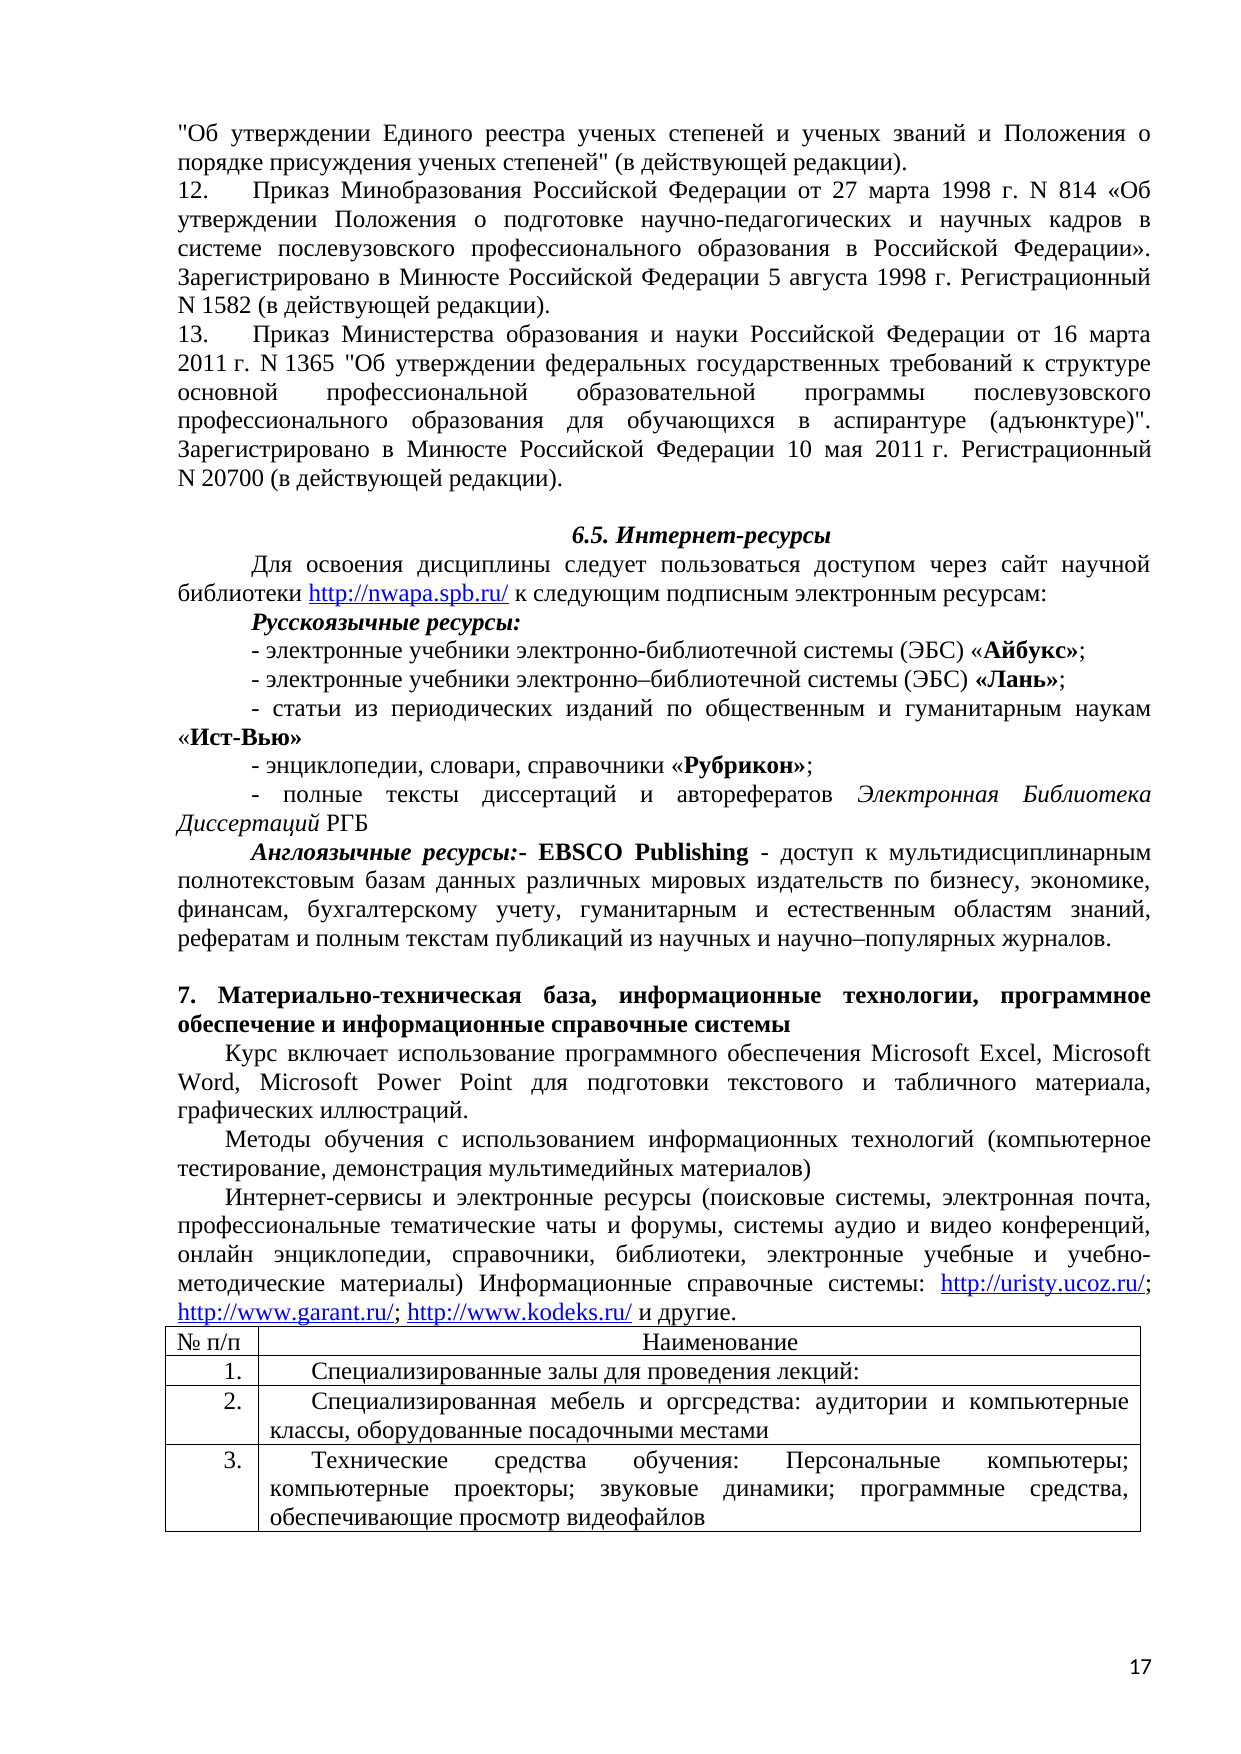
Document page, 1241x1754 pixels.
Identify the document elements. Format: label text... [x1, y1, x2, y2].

text 7. Материально-техническая база, информационные технологии, программное обеспечение и информационные справочные системы [177, 981, 1152, 1038]
table_cell 3. [166, 1445, 258, 1531]
text Курс включает использование программного обеспечения Microsoft Excel, Microsoft Word, Microsoft Power Point для подготовки текстового и табличного материала, графических иллюстраций. [177, 1038, 1152, 1124]
text 6.5. Интернет-ресурсы [177, 521, 1152, 549]
text Методы обучения с использованием информационных технологий (компьютерное тестирование, демонстрация мультимедийных материалов) [177, 1124, 1152, 1182]
table_cell Специализированная мебель и оргсредства: аудитории и компьютерные классы, оборудованные посадочными местами [259, 1386, 1140, 1444]
text - электронные учебники электронно-библиотечной системы (ЭБС) «Айбукс»; [177, 636, 1152, 664]
text Русскоязычные ресурсы: [177, 607, 1152, 636]
table_cell Технические средства обучения: Персональные компьютеры; компьютерные проекторы; звуковые динамики; программные средства, обеспечивающие просмотр видеофайлов [259, 1445, 1140, 1531]
text - полные тексты диссертаций и авторефератов Электронная Библиотека Диссертаций РГБ [177, 779, 1152, 837]
list Приказ Минобразования Российской Федерации от 27 марта . N 814 «Об утверждении Положения о подготовке научно-педагогических и научных кадров в системе послевузовского профессионального образования в Российской Федерации». Зарегистрировано в Минюсте Российской Федерации 5 августа . Регистрационный N 1582 (в действующей редакции). [177, 176, 1152, 319]
text Для освоения дисциплины следует пользоваться доступом через сайт научной библиотеки http://nwapa.spb.ru/ к следующим подписным электронным ресурсам: [177, 549, 1152, 607]
text Интернет-сервисы и электронные ресурсы (поисковые системы, электронная почта, профессиональные тематические чаты и форумы, системы аудио и видео конференций, онлайн энциклопедии, справочники, библиотеки, электронные учебные и учебно-методические материалы) Информационные справочные системы: http://uristy.ucoz.ru/; http://www.garant.ru/; http://www.kodeks.ru/ и другие. [177, 1182, 1152, 1326]
table_cell 2. [166, 1386, 258, 1444]
table_header Наименование [259, 1327, 1140, 1355]
text - энциклопедии, словари, справочники «Рубрикон»; [177, 751, 1152, 779]
table_header № п/п [166, 1327, 258, 1355]
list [177, 118, 1152, 176]
list Приказ Министерства образования и науки Российской Федерации от 16 марта . N 1365 "Об утверждении федеральных государственных требований к структуре основной профессиональной образовательной программы послевузовского профессионального образования для обучающихся в аспирантуре (адъюнктуре)". Зарегистрировано в Минюсте Российской Федерации 10 мая . Регистрационный N 20700 (в действующей редакции). [177, 319, 1152, 492]
table_cell 1. [166, 1356, 258, 1385]
text Англоязычные ресурсы:- EBSCO Publishing - доступ к мультидисциплинарным полнотекстовым базам данных различных мировых издательств по бизнесу, экономике, финансам, бухгалтерскому учету, гуманитарным и естественным областям знаний, рефератам и полным текстам публикаций из научных и научно–популярных журналов. [177, 837, 1152, 952]
text - электронные учебники электронно–библиотечной системы (ЭБС) «Лань»; [177, 664, 1152, 693]
table_cell Специализированные залы для проведения лекций: [259, 1356, 1140, 1385]
text - статьи из периодических изданий по общественным и гуманитарным наукам «Ист-Вью» [177, 693, 1152, 751]
